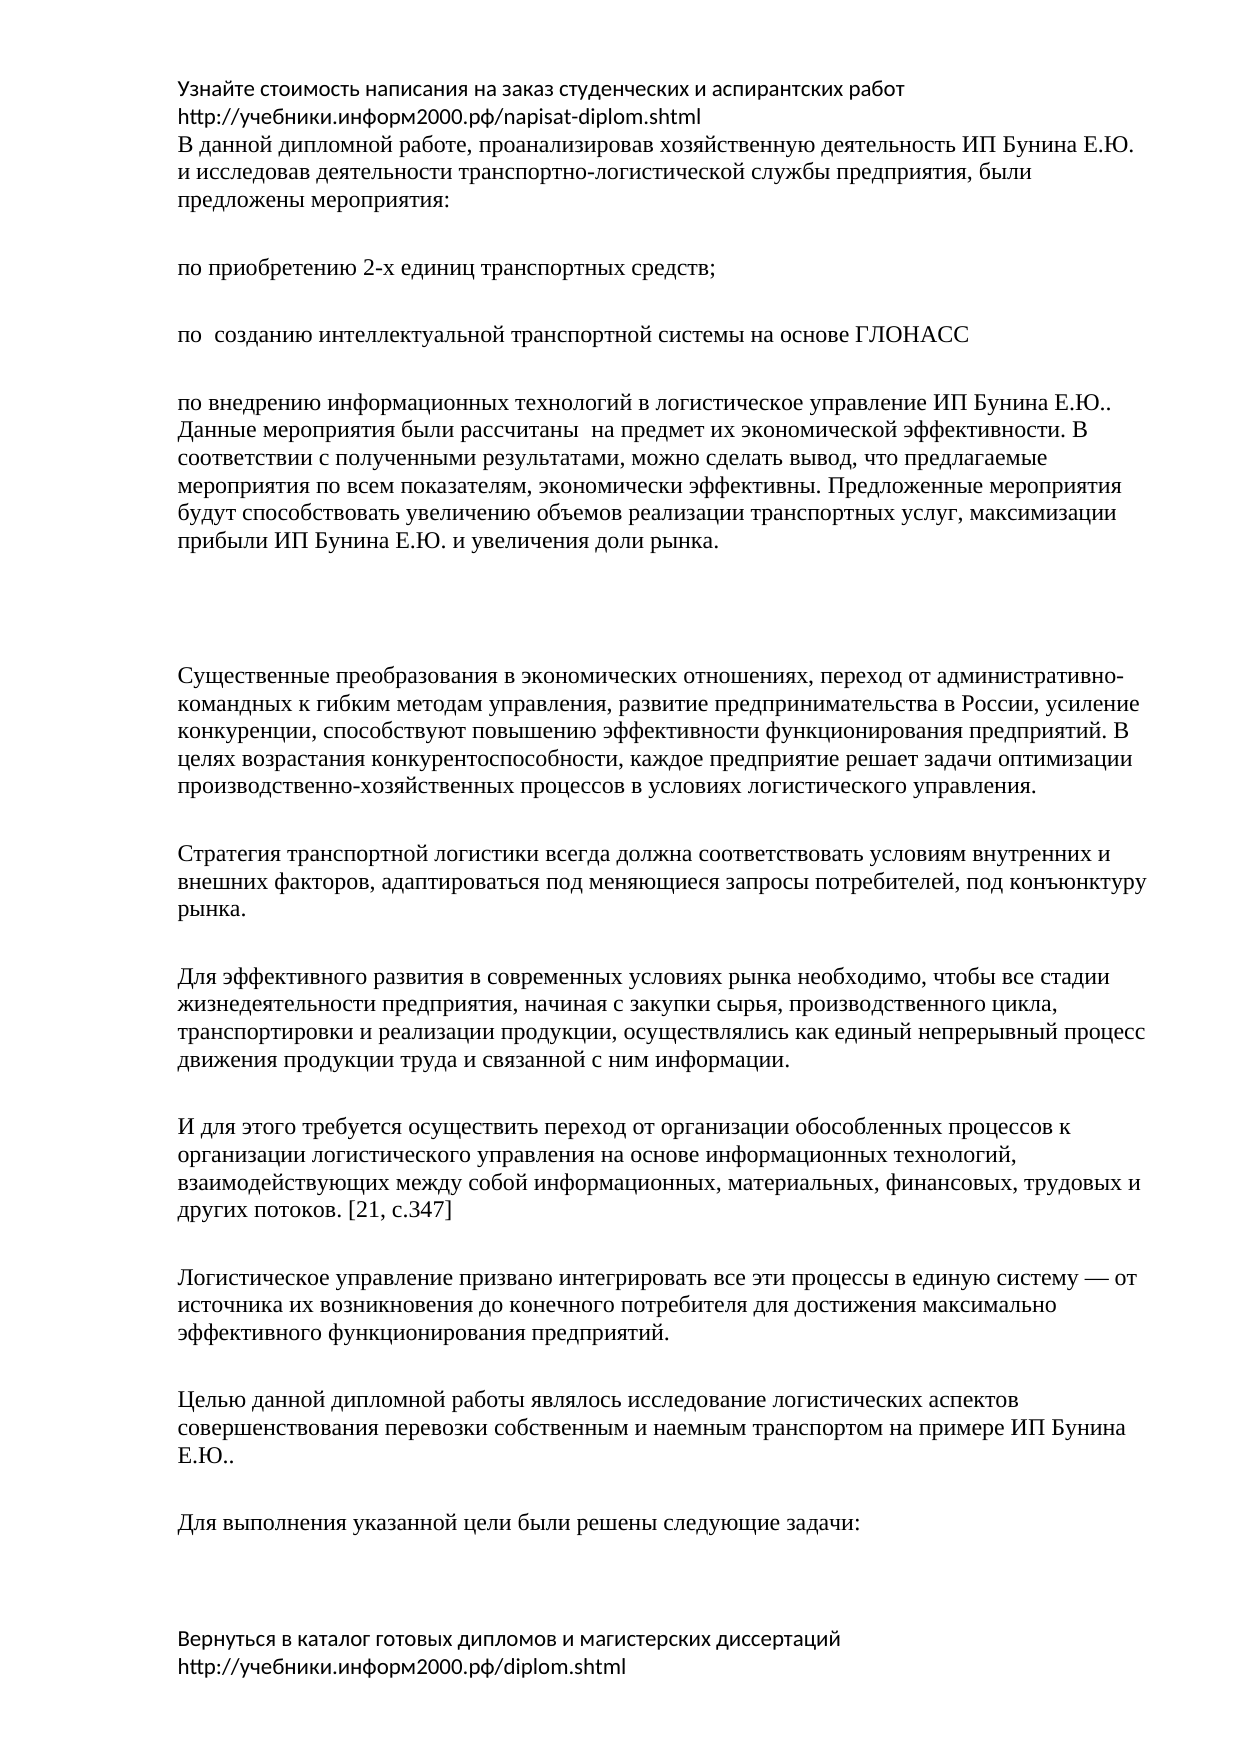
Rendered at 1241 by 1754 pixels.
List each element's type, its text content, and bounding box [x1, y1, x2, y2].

text Существенные преобразования в экономических отношениях, переход от административно-командных к гибким методам управления, развитие предпринимательства в России, усиление конкуренции, способствуют повышению эффективности функционирования предприятий. В целях возрастания конкурентоспособности, каждое предприятие решает задачи оптимизации производственно-хозяйственных процессов в условиях логистического управления. [177, 661, 1152, 799]
text Стратегия транспортной логистики всегда должна соответствовать условиям внутренних и внешних факторов, адаптироваться под меняющиеся запросы потребителей, под конъюнктуру рынка. [177, 839, 1152, 922]
text по приобретению 2-х единиц транспортных средств; [177, 253, 1152, 280]
text Для эффективного развития в современных условиях рынка необходимо, чтобы все стадии жизнедеятельности предприятия, начиная с закупки сырья, производственного цикла, транспортировки и реализации продукции, осуществлялись как единый непрерывный процесс движения продукции труда и связанной с ним информации. [177, 962, 1152, 1072]
text Логистическое управление призвано интегрировать все эти процессы в единую систему — от источника их возникновения до конечного потребителя для достижения максимально эффективного функционирования предприятий. [177, 1263, 1152, 1346]
text И для этого требуется осуществить переход от организации обособленных процессов к организации логистического управления на основе информационных технологий, взаимодействующих между собой информационных, материальных, финансовых, трудовых и других потоков. [21, с.347] [177, 1112, 1152, 1223]
text по внедрению информационных технологий в логистическое управление ИП Бунина Е.Ю.. Данные мероприятия были рассчитаны на предмет их экономической эффективности. В соответствии с полученными результатами, можно сделать вывод, что предлагаемые мероприятия по всем показателям, экономически эффективны. Предложенные мероприятия будут способствовать увеличению объемов реализации транспортных услуг, максимизации прибыли ИП Бунина Е.Ю. и увеличения доли рынка. [177, 388, 1152, 553]
text Целью данной дипломной работы являлось исследование логистических аспектов совершенствования перевозки собственным и наемным транспортом на примере ИП Бунина Е.Ю.. [177, 1386, 1152, 1468]
text Для выполнения указанной цели были решены следующие задачи: [177, 1508, 1152, 1536]
text по созданию интеллектуальной транспортной системы на основе ГЛОНАСС [177, 320, 1152, 348]
text В данной дипломной работе, проанализировав хозяйственную деятельность ИП Бунина Е.Ю. и исследовав деятельности транспортно-логистической службы предприятия, были предложены мероприятия: [177, 130, 1152, 213]
